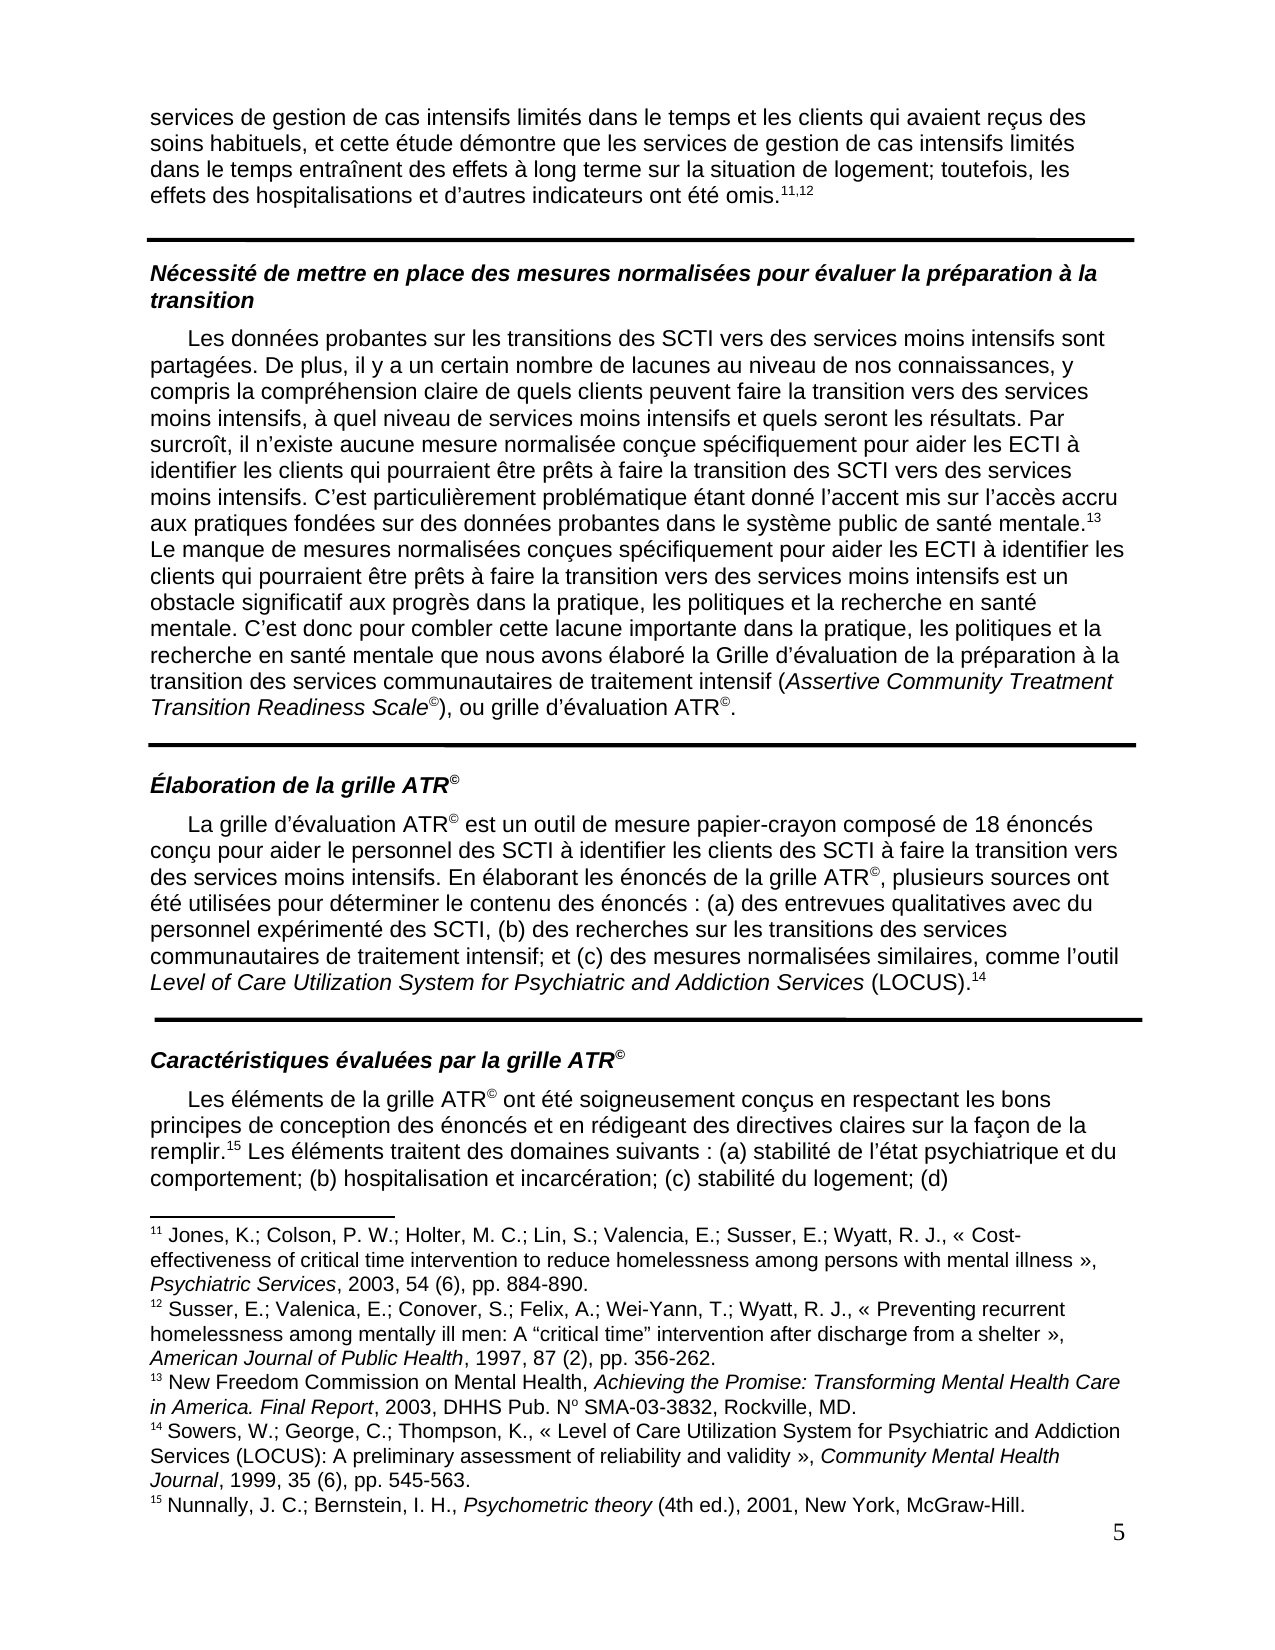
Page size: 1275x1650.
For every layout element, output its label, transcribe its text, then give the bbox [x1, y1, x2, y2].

text Nécessité de mettre en place des mesures normalisées pour évaluer la préparation à la transition [150, 260, 1125, 313]
text Caractéristiques évaluées par la grille ATR© [150, 1047, 1125, 1073]
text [150, 1086, 1125, 1191]
text Les données probantes sur les transitions des SCTI vers des services moins intensifs sont partagées. De plus, il y a un certain nombre de lacunes au niveau de nos connaissances, y compris la compréhension claire de quels clients peuvent faire la transition vers des services moins intensifs, à quel niveau de services moins intensifs et quels seront les résultats. Par surcroît, il n’existe aucune mesure normalisée conçue spécifiquement pour aider les ECTI à identifier les clients qui pourraient être prêts à faire la transition des SCTI vers des services moins intensifs. C’est particulièrement problématique étant donné l’accent mis sur l’accès accru aux pratiques fondées sur des données probantes dans le système public de santé mentale. Le manque de mesures normalisées conçues spécifiquement pour aider les ECTI à identifier les clients qui pourraient être prêts à faire la transition vers des services moins intensifs est un obstacle significatif aux progrès dans la pratique, les politiques et la recherche en santé mentale. C’est donc pour combler cette lacune importante dans la pratique, les politiques et la recherche en santé mentale que nous avons élaboré la Grille d’évaluation de la préparation à la transition des services communautaires de traitement intensif (Assertive Community Treatment Transition Readiness Scale©), ou grille d’évaluation ATR©. [150, 325, 1125, 721]
text D’autres études, bien que moins probantes, laissent entendre que les clients des SCTI peuvent faire la transition vers des services moins intensifs. Par exemple, un examen rétrospectif des dossiers a démontré que les clients des SCTI qui ont fait cette transition avaient obtenu de meilleurs résultats que les clients qui n’avaient pas fait la transition; toutefois, ceux qui avaient réussi la transition fonctionnaient à un niveau supérieure avant de faire la transition que ceux qui ont continué de recevoir les SCTI. Par ailleurs, deux études quasi-expérimentales comparaient les résultats de logement chez les clients qui avaient reçu des services de gestion de cas intensifs limités dans le temps et les clients qui avaient reçus des soins habituels, et cette étude démontre que les services de gestion de cas intensifs limités dans le temps entraînent des effets à long terme sur la situation de logement; toutefois, les effets des hospitalisations et d’autres indicateurs ont été omis., [150, 103, 1125, 209]
text Élaboration de la grille ATR© [150, 772, 1125, 798]
text La grille d’évaluation ATR© est un outil de mesure papier-crayon composé de 18 énoncés conçu pour aider le personnel des SCTI à identifier les clients des SCTI à faire la transition vers des services moins intensifs. En élaborant les énoncés de la grille ATR©, plusieurs sources ont été utilisées pour déterminer le contenu des énoncés : (a) des entrevues qualitatives avec du personnel expérimenté des SCTI, (b) des recherches sur les transitions des services communautaires de traitement intensif; et (c) des mesures normalisées similaires, comme l’outil Level of Care Utilization System for Psychiatric and Addiction Services (LOCUS). [150, 811, 1125, 995]
